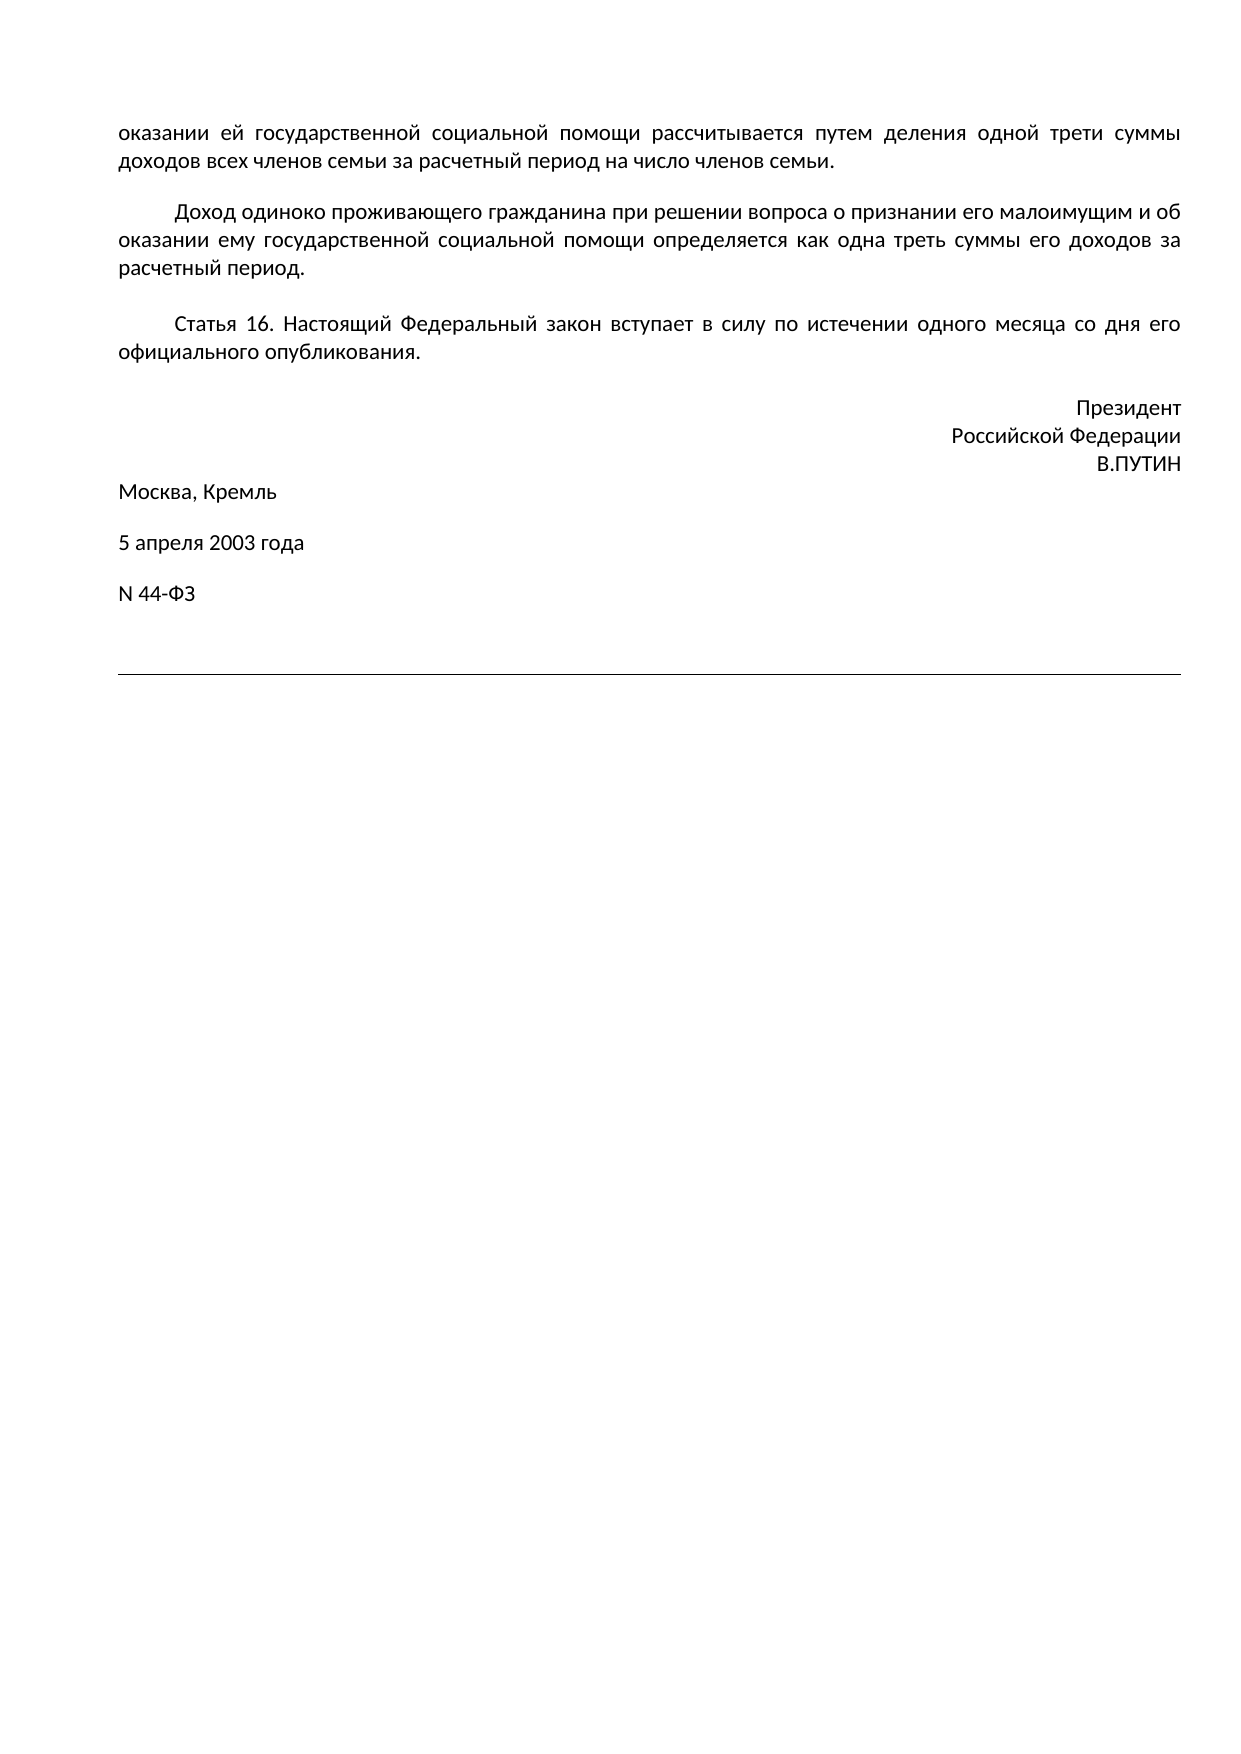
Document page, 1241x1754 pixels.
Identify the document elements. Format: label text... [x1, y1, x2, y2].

text Статья 16. Настоящий Федеральный закон вступает в силу по истечении одного месяца со дня его официального опубликования. [118, 309, 1181, 365]
text 5 апреля 2003 года [118, 528, 1181, 556]
text Москва, Кремль [118, 477, 1181, 505]
text Президент [118, 393, 1181, 421]
text В.ПУТИН [118, 449, 1181, 477]
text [118, 118, 1181, 174]
text Доход одиноко проживающего гражданина при решении вопроса о признании его малоимущим и об оказании ему государственной социальной помощи определяется как одна треть суммы его доходов за расчетный период. [118, 197, 1181, 281]
text N 44-ФЗ [118, 579, 1181, 607]
text Российской Федерации [118, 421, 1181, 449]
